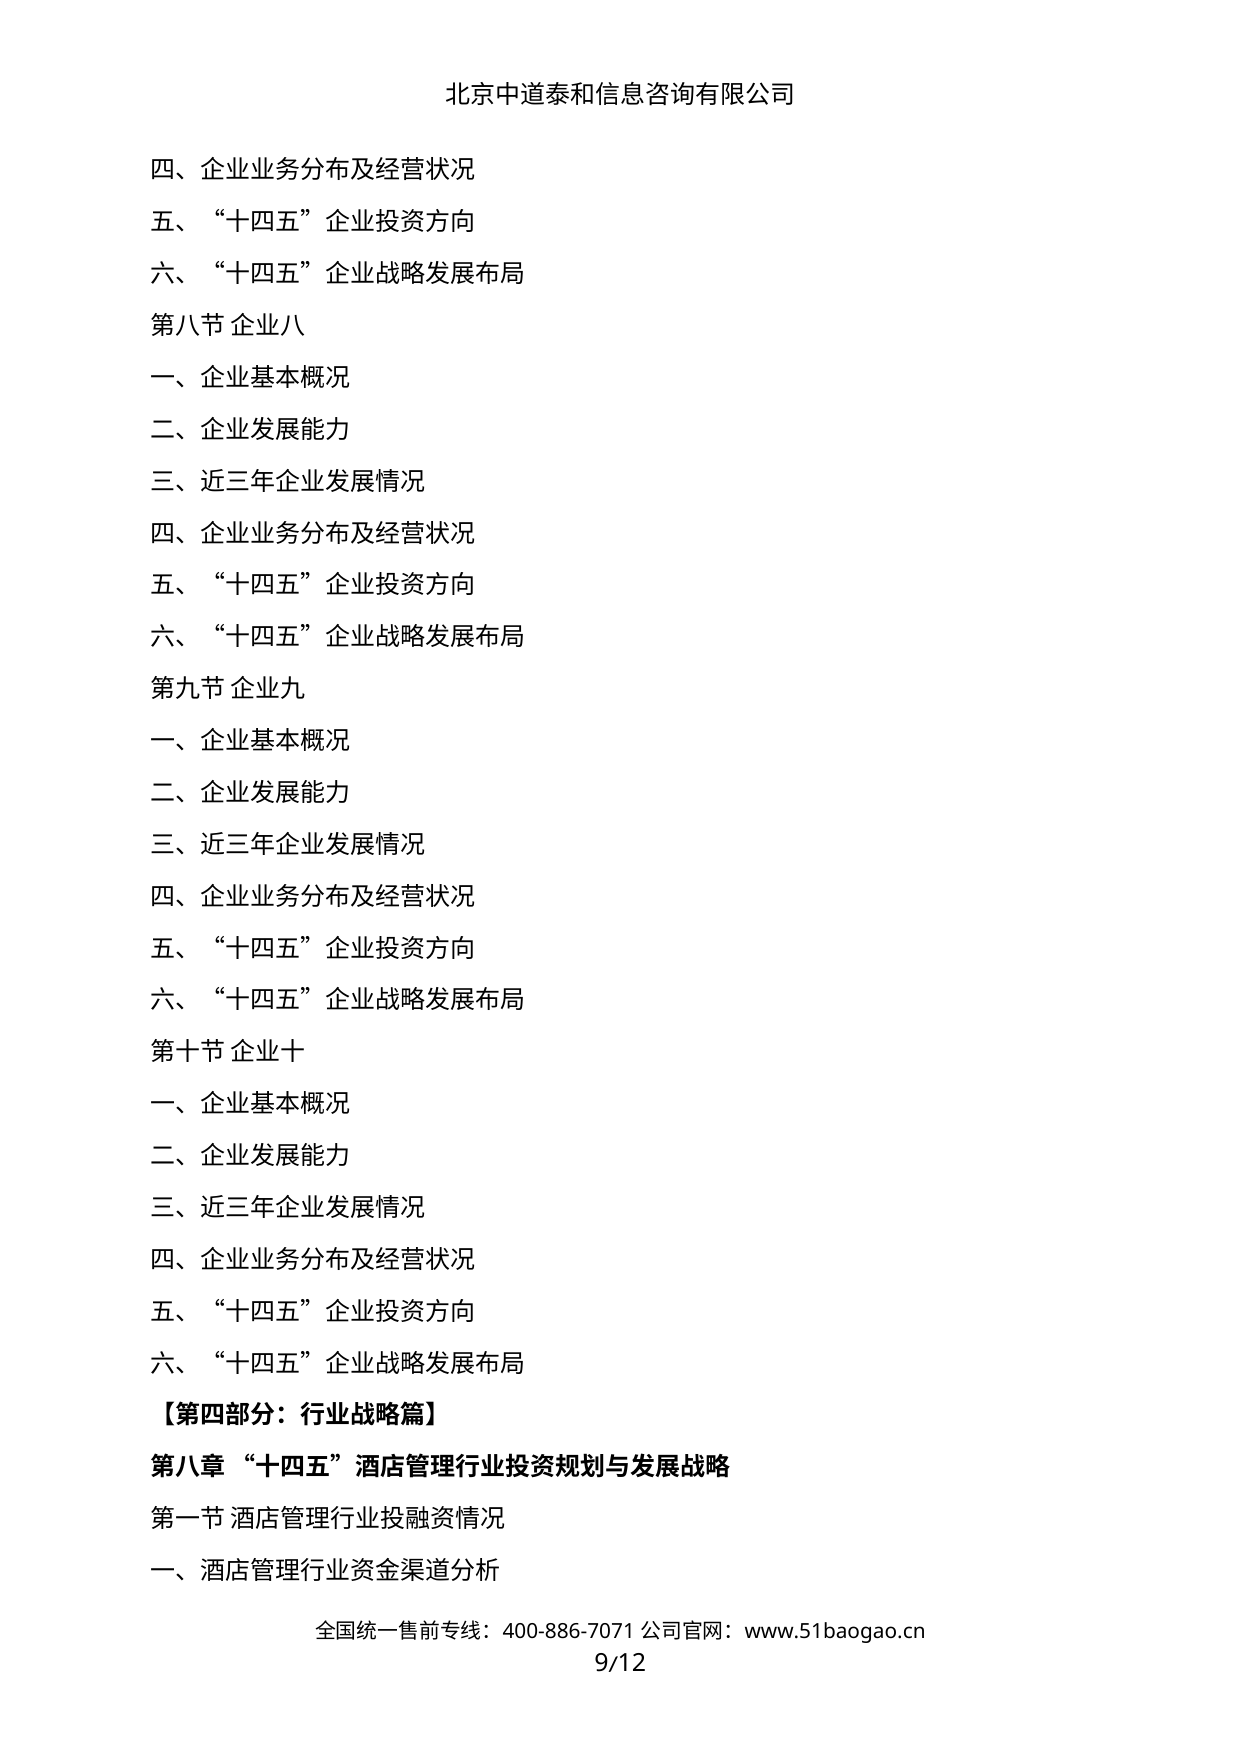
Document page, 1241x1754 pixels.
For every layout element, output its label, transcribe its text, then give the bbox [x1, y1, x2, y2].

text 第一节 酒店管理行业投融资情况 [150, 1499, 1090, 1535]
text 一、企业基本概况 [150, 721, 1090, 757]
text 六、“十四五”企业战略发展布局 [150, 980, 1090, 1016]
text 一、酒店管理行业资金渠道分析 [150, 1551, 1090, 1587]
text 六、“十四五”企业战略发展布局 [150, 617, 1090, 653]
text 二、企业发展能力 [150, 772, 1090, 809]
text 四、企业业务分布及经营状况 [150, 1239, 1090, 1276]
text 第九节 企业九 [150, 669, 1090, 705]
text 第十节 企业十 [150, 1032, 1090, 1068]
text 六、“十四五”企业战略发展布局 [150, 254, 1090, 290]
text 二、企业发展能力 [150, 409, 1090, 446]
text 四、企业业务分布及经营状况 [150, 876, 1090, 912]
text 二、企业发展能力 [150, 1136, 1090, 1172]
text 三、近三年企业发展情况 [150, 1187, 1090, 1224]
text 五、“十四五”企业投资方向 [150, 565, 1090, 601]
text 第八节 企业八 [150, 306, 1090, 342]
text 三、近三年企业发展情况 [150, 824, 1090, 861]
text 五、“十四五”企业投资方向 [150, 202, 1090, 238]
text 五、“十四五”企业投资方向 [150, 928, 1090, 964]
text 六、“十四五”企业战略发展布局 [150, 1343, 1090, 1379]
text 四、企业业务分布及经营状况 [150, 513, 1090, 549]
text 一、企业基本概况 [150, 357, 1090, 394]
text 【第四部分：行业战略篇】 [150, 1395, 1090, 1431]
text 五、“十四五”企业投资方向 [150, 1291, 1090, 1327]
text 一、企业基本概况 [150, 1084, 1090, 1120]
text 第八章 “十四五”酒店管理行业投资规划与发展战略 [150, 1447, 1090, 1483]
text 四、企业业务分布及经营状况 [150, 150, 1090, 186]
text 三、近三年企业发展情况 [150, 461, 1090, 497]
